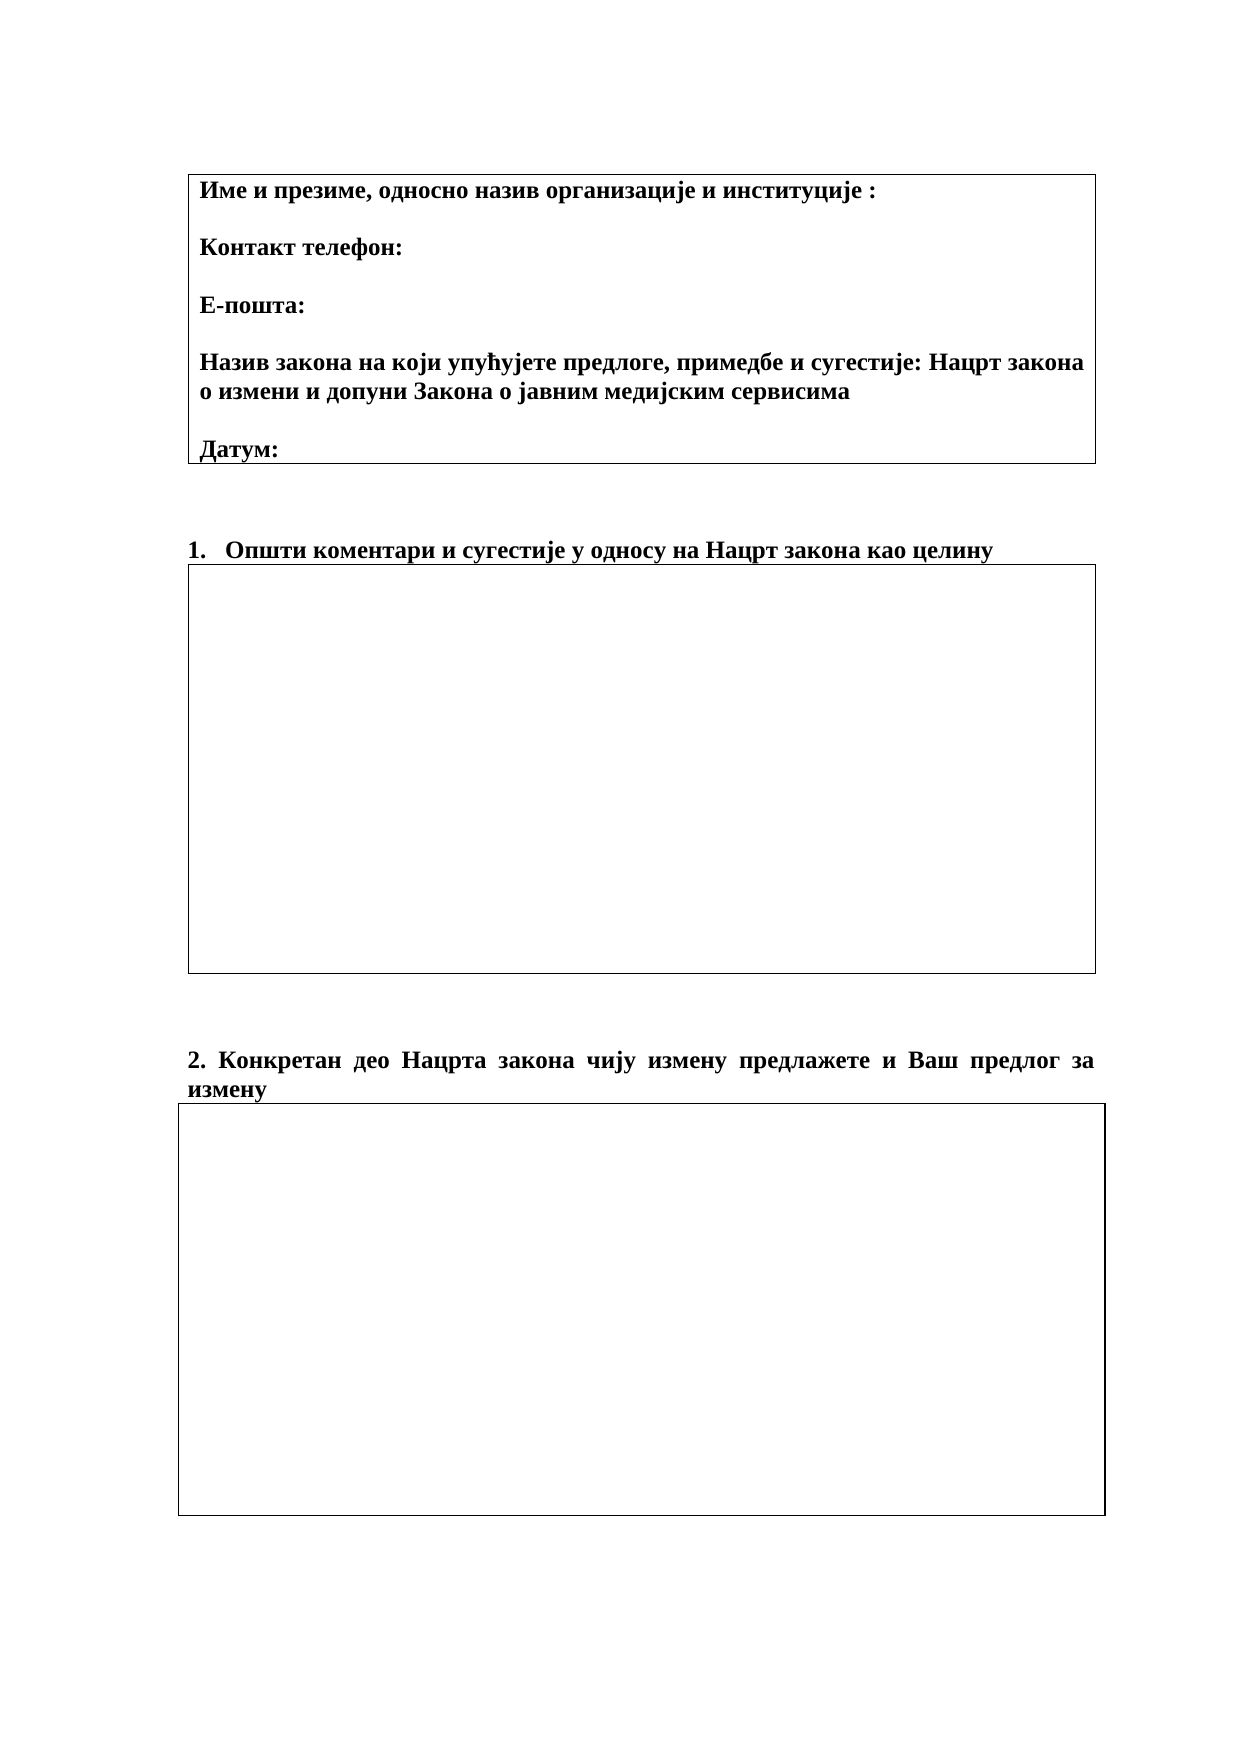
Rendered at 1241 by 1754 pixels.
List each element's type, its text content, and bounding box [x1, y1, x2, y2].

table_header Име и презиме, односно назив организације и институције : Контакт телефон: Е-пошта: Назив закона на који упућујете предлоге, примедбе и сугестије: Нацрт закона о измени и допуни Закона о јавним медијским сервисима Датум: [189, 175, 1095, 462]
table_header [189, 565, 1095, 972]
list Општи коментари и сугестије у односу на Нацрт закона као целину [187, 535, 1096, 564]
text 2. Конкретан део Нацрта закона чију измену предлажете и Ваш предлог за измену [187, 1045, 1096, 1103]
